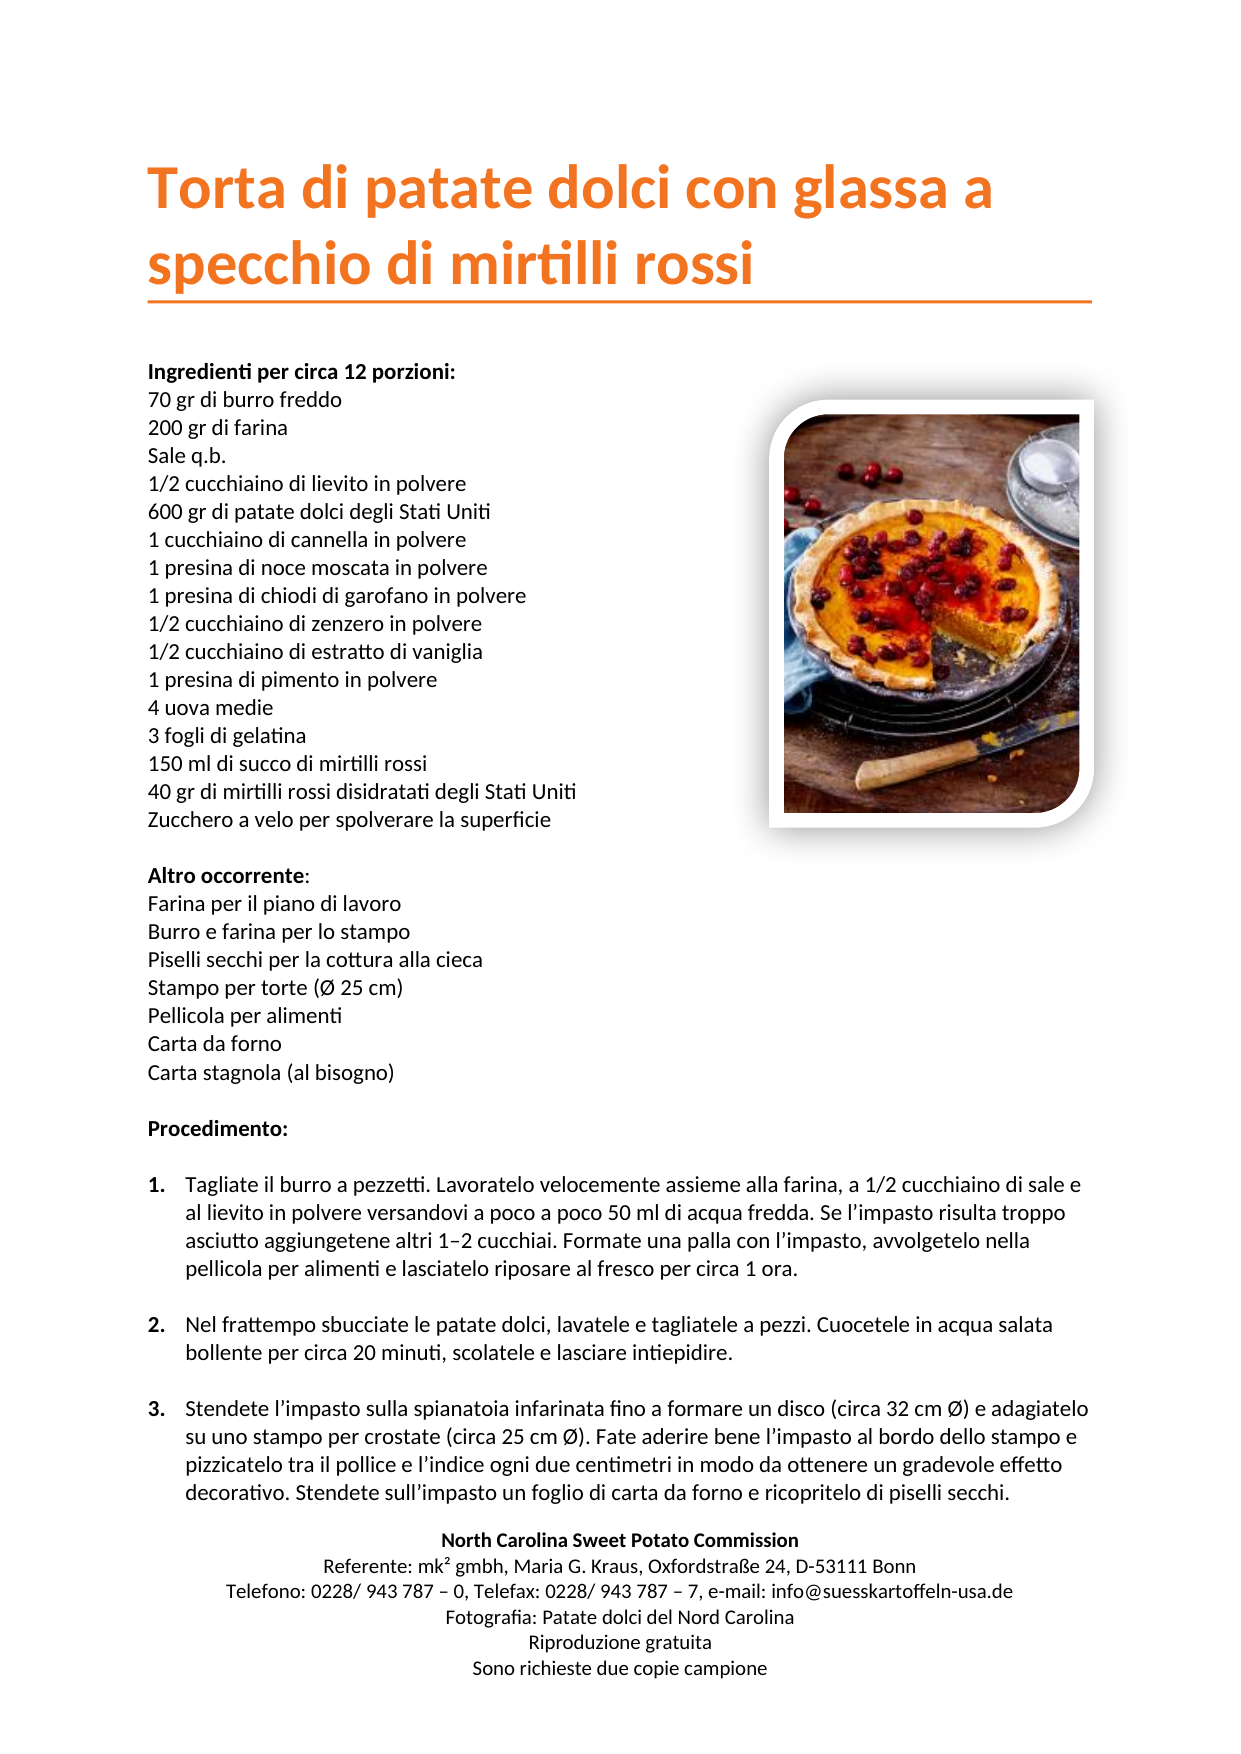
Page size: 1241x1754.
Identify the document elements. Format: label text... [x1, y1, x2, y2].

text 40 gr di mirtilli rossi disidratati degli Stati Uniti [148, 777, 1093, 805]
text 1 cucchiaino di cannella in polvere [148, 525, 1093, 553]
text Stampo per torte (Ø 25 cm) [148, 973, 1093, 1002]
text Altro occorrente: [148, 861, 1093, 889]
text 4 uova medie [148, 693, 1093, 721]
text 200 gr di farina [148, 413, 1093, 441]
text Farina per il piano di lavoro [148, 889, 1093, 917]
text Carta da forno [148, 1029, 1093, 1058]
text 600 gr di patate dolci degli Stati Uniti [148, 497, 1093, 525]
text Torta di patate dolci con glassa a specchio di mirtilli rossi [148, 148, 1093, 329]
text 1/2 cucchiaino di estratto di vaniglia [148, 637, 1093, 665]
text Ingredienti per circa 12 porzioni: [148, 357, 1093, 385]
text Zucchero a velo per spolverare la superficie [148, 805, 1093, 833]
text 70 gr di burro freddo [148, 385, 1093, 413]
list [148, 1394, 1093, 1506]
list Nel frattempo sbucciate le patate dolci, lavatele e tagliatele a pezzi. Cuocetele in acqua salata bollente per circa 20 minuti, scolatele e lasciare intiepidire. [148, 1310, 1093, 1366]
list Tagliate il burro a pezzetti. Lavoratelo velocemente assieme alla farina, a 1/2 cucchiaino di sale e al lievito in polvere versandovi a poco a poco 50 ml di acqua fredda. Se l’impasto risulta troppo asciutto aggiungetene altri 1–2 cucchiai. Formate una palla con l’impasto, avvolgetelo nella pellicola per alimenti e lasciatelo riposare al fresco per circa 1 ora. [148, 1170, 1093, 1282]
text 1 presina di pimento in polvere [148, 665, 1093, 693]
text Procedimento: [148, 1114, 1093, 1142]
text 1 presina di noce moscata in polvere [148, 553, 1093, 581]
text Pellicola per alimenti [148, 1002, 1093, 1029]
text 150 ml di succo di mirtilli rossi [148, 749, 1093, 777]
text Burro e farina per lo stampo [148, 917, 1093, 946]
text Carta stagnola (al bisogno) [148, 1058, 1093, 1086]
text 1/2 cucchiaino di zenzero in polvere [148, 609, 1093, 637]
text 1/2 cucchiaino di lievito in polvere [148, 469, 1093, 497]
text 3 fogli di gelatina [148, 721, 1093, 749]
text Piselli secchi per la cottura alla cieca [148, 946, 1093, 973]
text 1 presina di chiodi di garofano in polvere [148, 581, 1093, 609]
text Sale q.b. [148, 441, 1093, 469]
